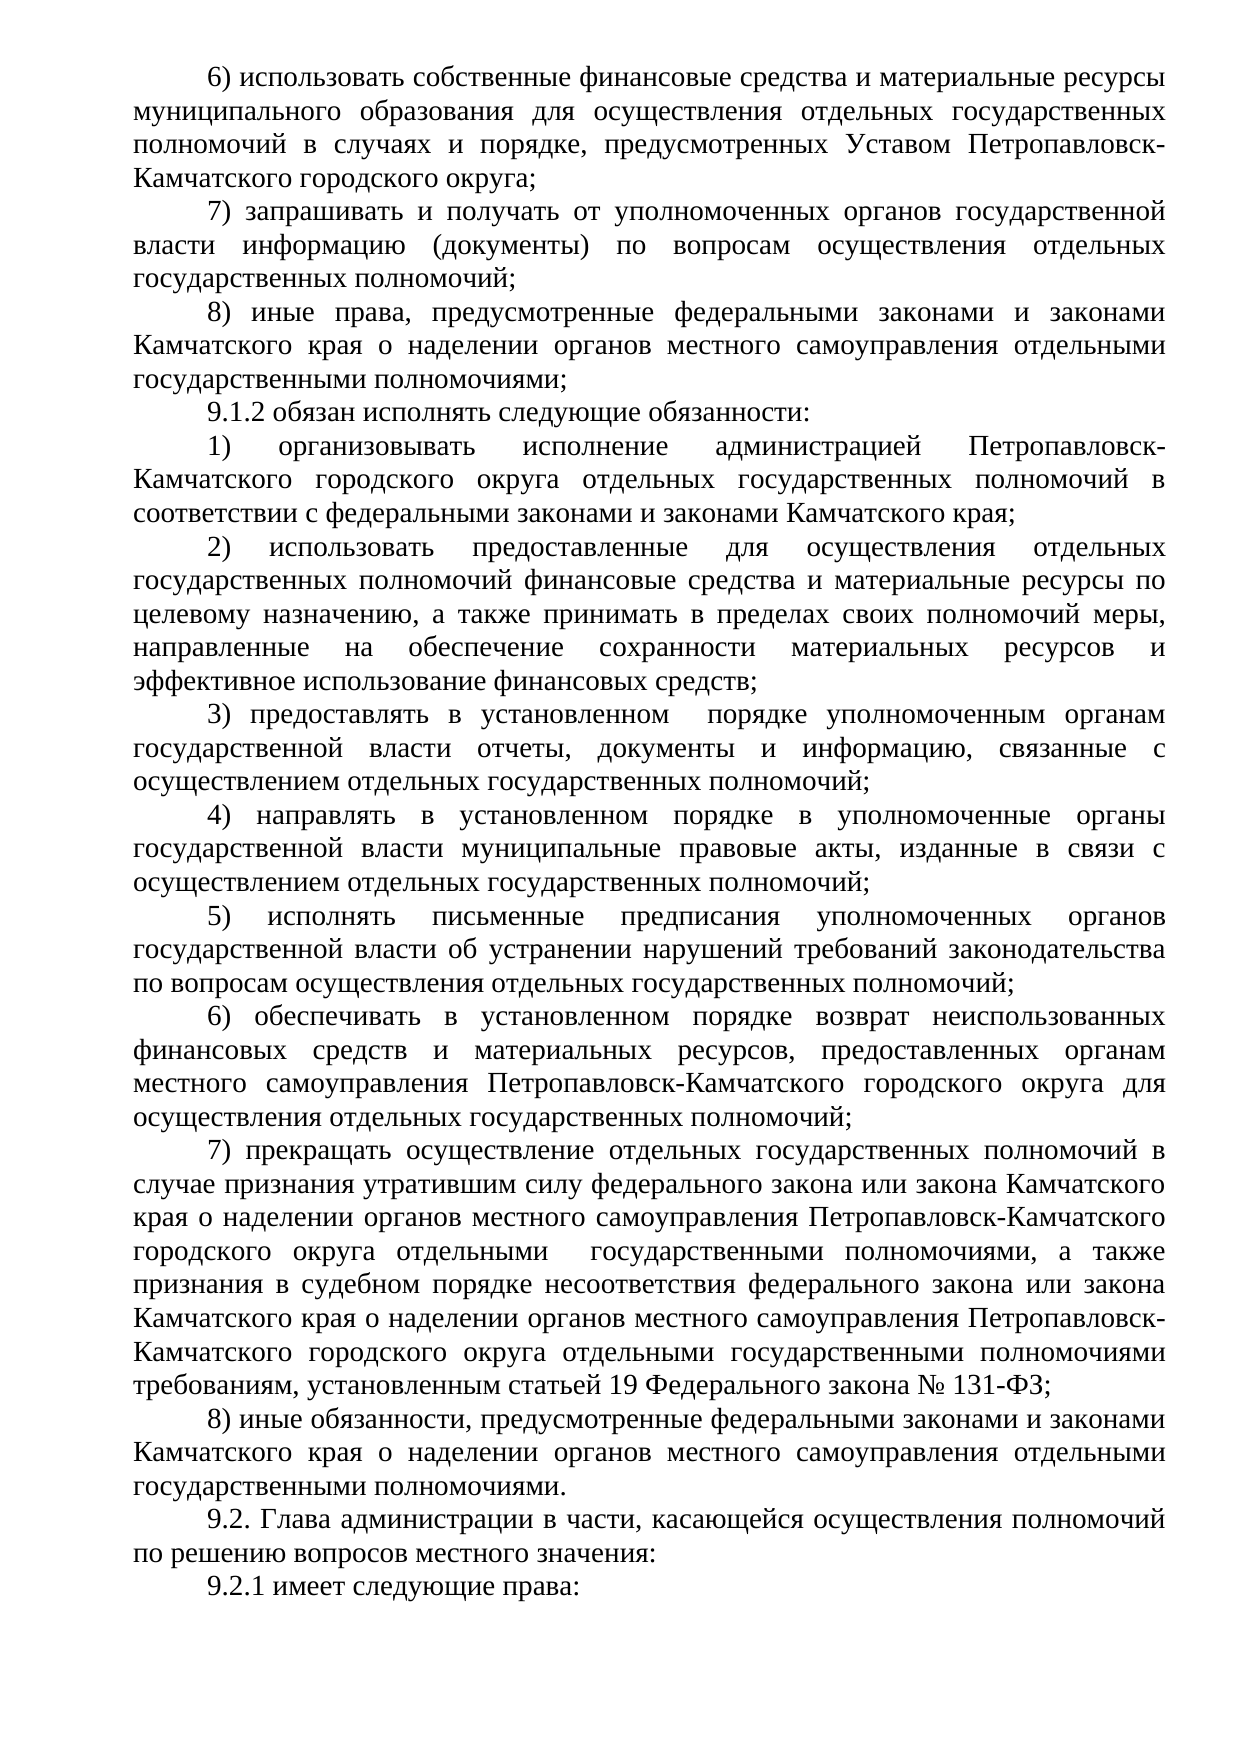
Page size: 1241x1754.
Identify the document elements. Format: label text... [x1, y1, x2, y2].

text 9.2.1 имеет следующие права: [133, 1568, 1167, 1602]
text 8) иные обязанности, предусмотренные федеральными законами и законами Камчатского края о наделении органов местного самоуправления отдельными государственными полномочиями. [133, 1401, 1167, 1501]
text 1) организовывать исполнение администрацией Петропавловск-Камчатского городского округа отдельных государственных полномочий в соответствии с федеральными законами и законами Камчатского края; [133, 428, 1167, 529]
text 9.2. Глава администрации в части, касающейся осуществления полномочий по решению вопросов местного значения: [133, 1501, 1167, 1568]
text 9.1.2 обязан исполнять следующие обязанности: [133, 394, 1167, 428]
text 6) обеспечивать в установленном порядке возврат неиспользованных финансовых средств и материальных ресурсов, предоставленных органам местного самоуправления Петропавловск-Камчатского городского округа для осуществления отдельных государственных полномочий; [133, 998, 1167, 1132]
text 8) иные права, предусмотренные федеральными законами и законами Камчатского края о наделении органов местного самоуправления отдельными государственными полномочиями; [133, 294, 1167, 394]
text 6) использовать собственные финансовые средства и материальные ресурсы муниципального образования для осуществления отдельных государственных полномочий в случаях и порядке, предусмотренных Уставом Петропавловск-Камчатского городского округа; [133, 59, 1167, 193]
text 5) исполнять письменные предписания уполномоченных органов государственной власти об устранении нарушений требований законодательства по вопросам осуществления отдельных государственных полномочий; [133, 898, 1167, 998]
text 4) направлять в установленном порядке в уполномоченные органы государственной власти муниципальные правовые акты, изданные в связи с осуществлением отдельных государственных полномочий; [133, 797, 1167, 898]
text 2) использовать предоставленные для осуществления отдельных государственных полномочий финансовые средства и материальные ресурсы по целевому назначению, а также принимать в пределах своих полномочий меры, направленные на обеспечение сохранности материальных ресурсов и эффективное использование финансовых средств; [133, 529, 1167, 696]
text 7) прекращать осуществление отдельных государственных полномочий в случае признания утратившим силу федерального закона или закона Камчатского края о наделении органов местного самоуправления Петропавловск-Камчатского городского округа отдельными государственными полномочиями, а также признания в судебном порядке несоответствия федерального закона или закона Камчатского края о наделении органов местного самоуправления Петропавловск-Камчатского городского округа отдельными государственными полномочиями требованиям, установленным статьей 19 Федерального закона № 131-ФЗ; [133, 1132, 1167, 1401]
text 3) предоставлять в установленном порядке уполномоченным органам государственной власти отчеты, документы и информацию, связанные с осуществлением отдельных государственных полномочий; [133, 696, 1167, 797]
text 7) запрашивать и получать от уполномоченных органов государственной власти информацию (документы) по вопросам осуществления отдельных государственных полномочий; [133, 193, 1167, 294]
